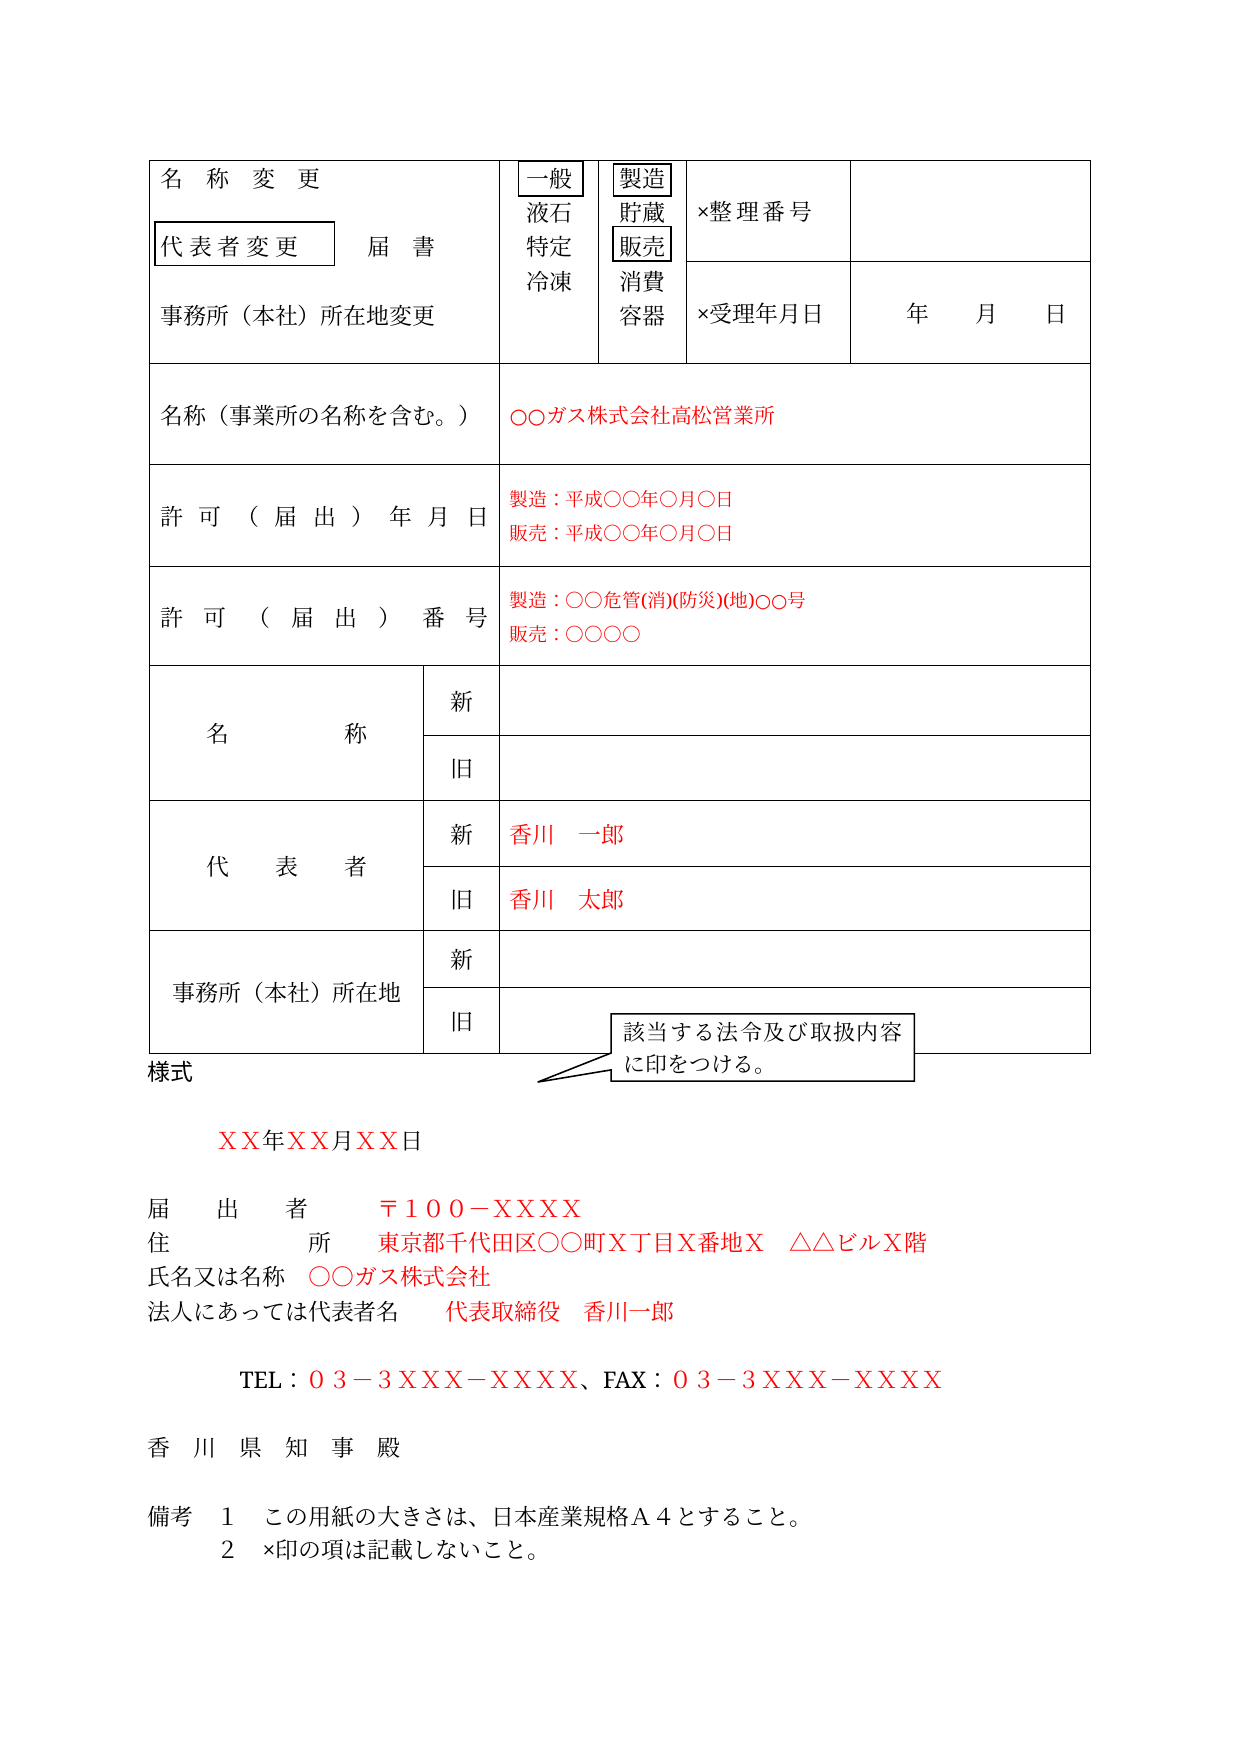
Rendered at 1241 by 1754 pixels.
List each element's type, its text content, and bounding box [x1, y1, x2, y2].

text 様式 [148, 1054, 1092, 1088]
table_cell 新 [424, 801, 499, 866]
table_cell 許可（届出）番号 [150, 567, 499, 665]
table_cell [500, 931, 1090, 987]
text 備考 １ この用紙の大きさは、日本産業規格Ａ４とすること。 [148, 1498, 1092, 1532]
table_header ×整理番号 [687, 161, 850, 261]
text ２ ×印の項は記載しないこと。 [148, 1532, 1092, 1566]
table_header 一般 液石 特定 冷凍 [500, 161, 598, 363]
table_header 名 称 変 更 代 表 者 変 更 届 書 事務所（本社）所在地変更 [150, 161, 499, 363]
text 住 所 東京都千代田区○○町Ｘ丁目Ｘ番地Ｘ △△ビルＸ階 [148, 1224, 1092, 1259]
table_cell 許可（届出）年月日 [150, 465, 499, 566]
table_cell 香川 太郎 [500, 867, 1090, 930]
text 氏名又は名称 ○○ガス株式会社 [148, 1259, 1092, 1293]
table_cell [500, 666, 1090, 735]
table_cell [500, 736, 1090, 800]
table_cell 年 月 日 [851, 262, 1090, 363]
table_cell 旧 [424, 988, 499, 1053]
table_cell 旧 [424, 867, 499, 930]
table_cell 名 称 [150, 666, 423, 800]
table_cell 新 [424, 931, 499, 987]
table_cell [500, 988, 1090, 1053]
table_cell 事務所（本社）所在地 [150, 931, 423, 1053]
table_header [851, 161, 1090, 261]
text TEL：０３－３ＸＸＸ－ＸＸＸＸ、FAX：０３－３ＸＸＸ－ＸＸＸＸ [148, 1361, 1092, 1395]
table_cell 新 [424, 666, 499, 735]
text ＸＸ年ＸＸ月ＸＸ日 [148, 1122, 1092, 1156]
table_cell 名称（事業所の名称を含む。） [150, 364, 499, 464]
table_cell 代 表 者 [150, 801, 423, 930]
table_cell 旧 [424, 736, 499, 800]
table_cell 製造：平成○○年○月○日 販売：平成○○年○月○日 [500, 465, 1090, 566]
table_cell 香川 一郎 [500, 801, 1090, 866]
table_header 製造 貯蔵 販売 消費 容器 [599, 161, 686, 363]
table_cell ○○ガス株式会社高松営業所 [500, 364, 1090, 464]
text 法人にあっては代表者名 代表取締役 香川一郎 [148, 1293, 1092, 1327]
text 香 川 県 知 事 殿 [148, 1429, 1092, 1464]
table_cell ×受理年月日 [687, 262, 850, 363]
text 届 出 者 〒１００－ＸＸＸＸ [148, 1190, 1092, 1224]
table_cell 製造：○○危管(消)(防災)(地)○○号 販売：○○○○ [500, 567, 1090, 665]
